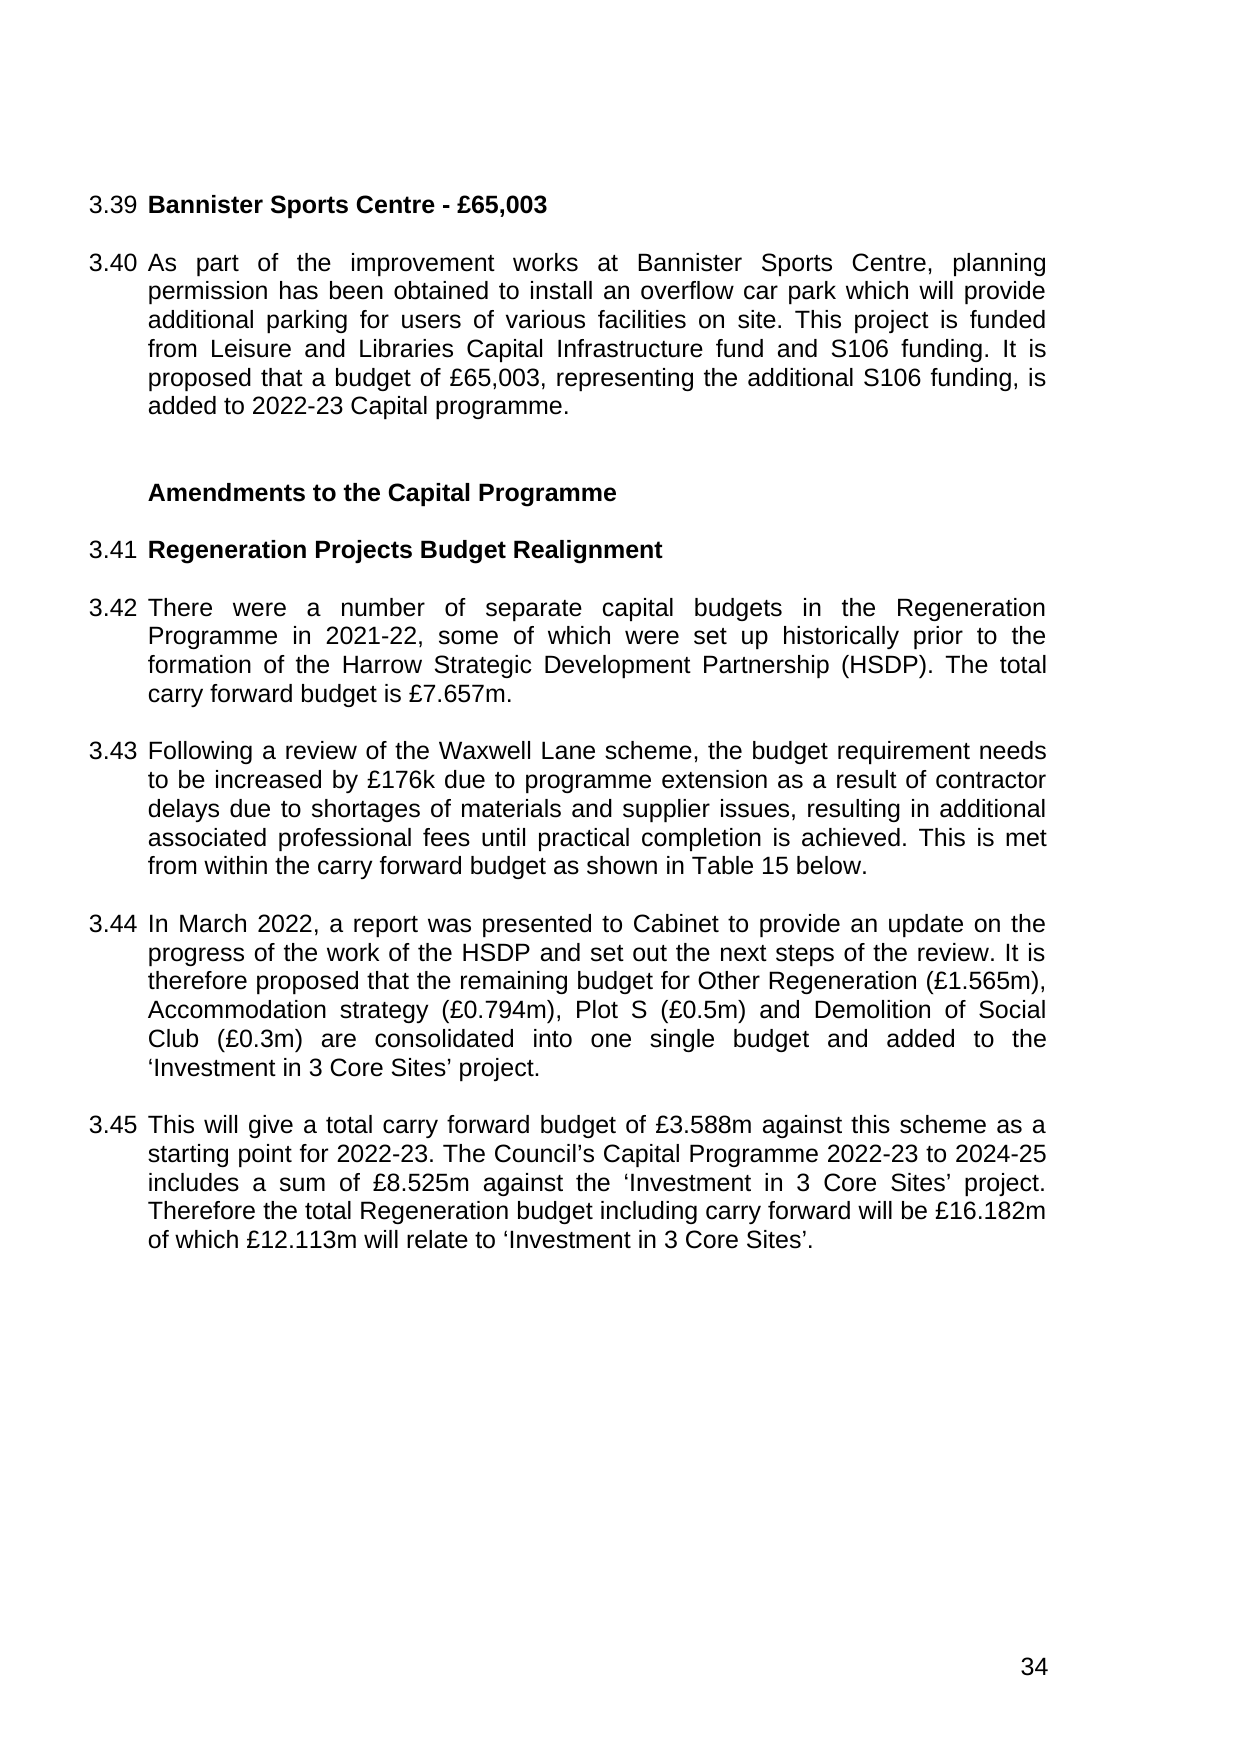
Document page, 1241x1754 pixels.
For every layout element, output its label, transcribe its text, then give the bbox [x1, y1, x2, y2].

list This will give a total carry forward budget of £3.588m against this scheme as a starting point for 2022-23. The Council’s Capital Programme 2022-23 to 2024-25 includes a sum of £8.525m against the ‘Investment in 3 Core Sites’ project. Therefore the total Regeneration budget including carry forward will be £16.182m of which £12.113m will relate to ‘Investment in 3 Core Sites’. [89, 1110, 1048, 1254]
list There were a number of separate capital budgets in the Regeneration Programme in 2021-22, some of which were set up historically prior to the formation of the Harrow Strategic Development Partnership (HSDP). The total carry forward budget is £7.657m. [89, 592, 1048, 707]
list Amendments to the Capital Programme [148, 477, 1048, 506]
list In March 2022, a report was presented to Cabinet to provide an update on the progress of the work of the HSDP and set out the next steps of the review. It is therefore proposed that the remaining budget for Other Regeneration (£1.565m), Accommodation strategy (£0.794m), Plot S (£0.5m) and Demolition of Social Club (£0.3m) are consolidated into one single budget and added to the ‘Investment in 3 Core Sites’ project. [89, 909, 1048, 1081]
list As part of the improvement works at Bannister Sports Centre, planning permission has been obtained to install an overflow car park which will provide additional parking for users of various facilities on site. This project is funded from Leisure and Libraries Capital Infrastructure fund and S106 funding. It is proposed that a budget of £65,003, representing the additional S106 funding, is added to 2022-23 Capital programme. [89, 247, 1048, 420]
list Regeneration Projects Budget Realignment [89, 535, 1048, 564]
list Bannister Sports Centre - £65,003 [89, 190, 1048, 219]
list Following a review of the Waxwell Lane scheme, the budget requirement needs to be increased by £176k due to programme extension as a result of contractor delays due to shortages of materials and supplier issues, resulting in additional associated professional fees until practical completion is achieved. This is met from within the carry forward budget as shown in Table 15 below. [89, 736, 1048, 880]
